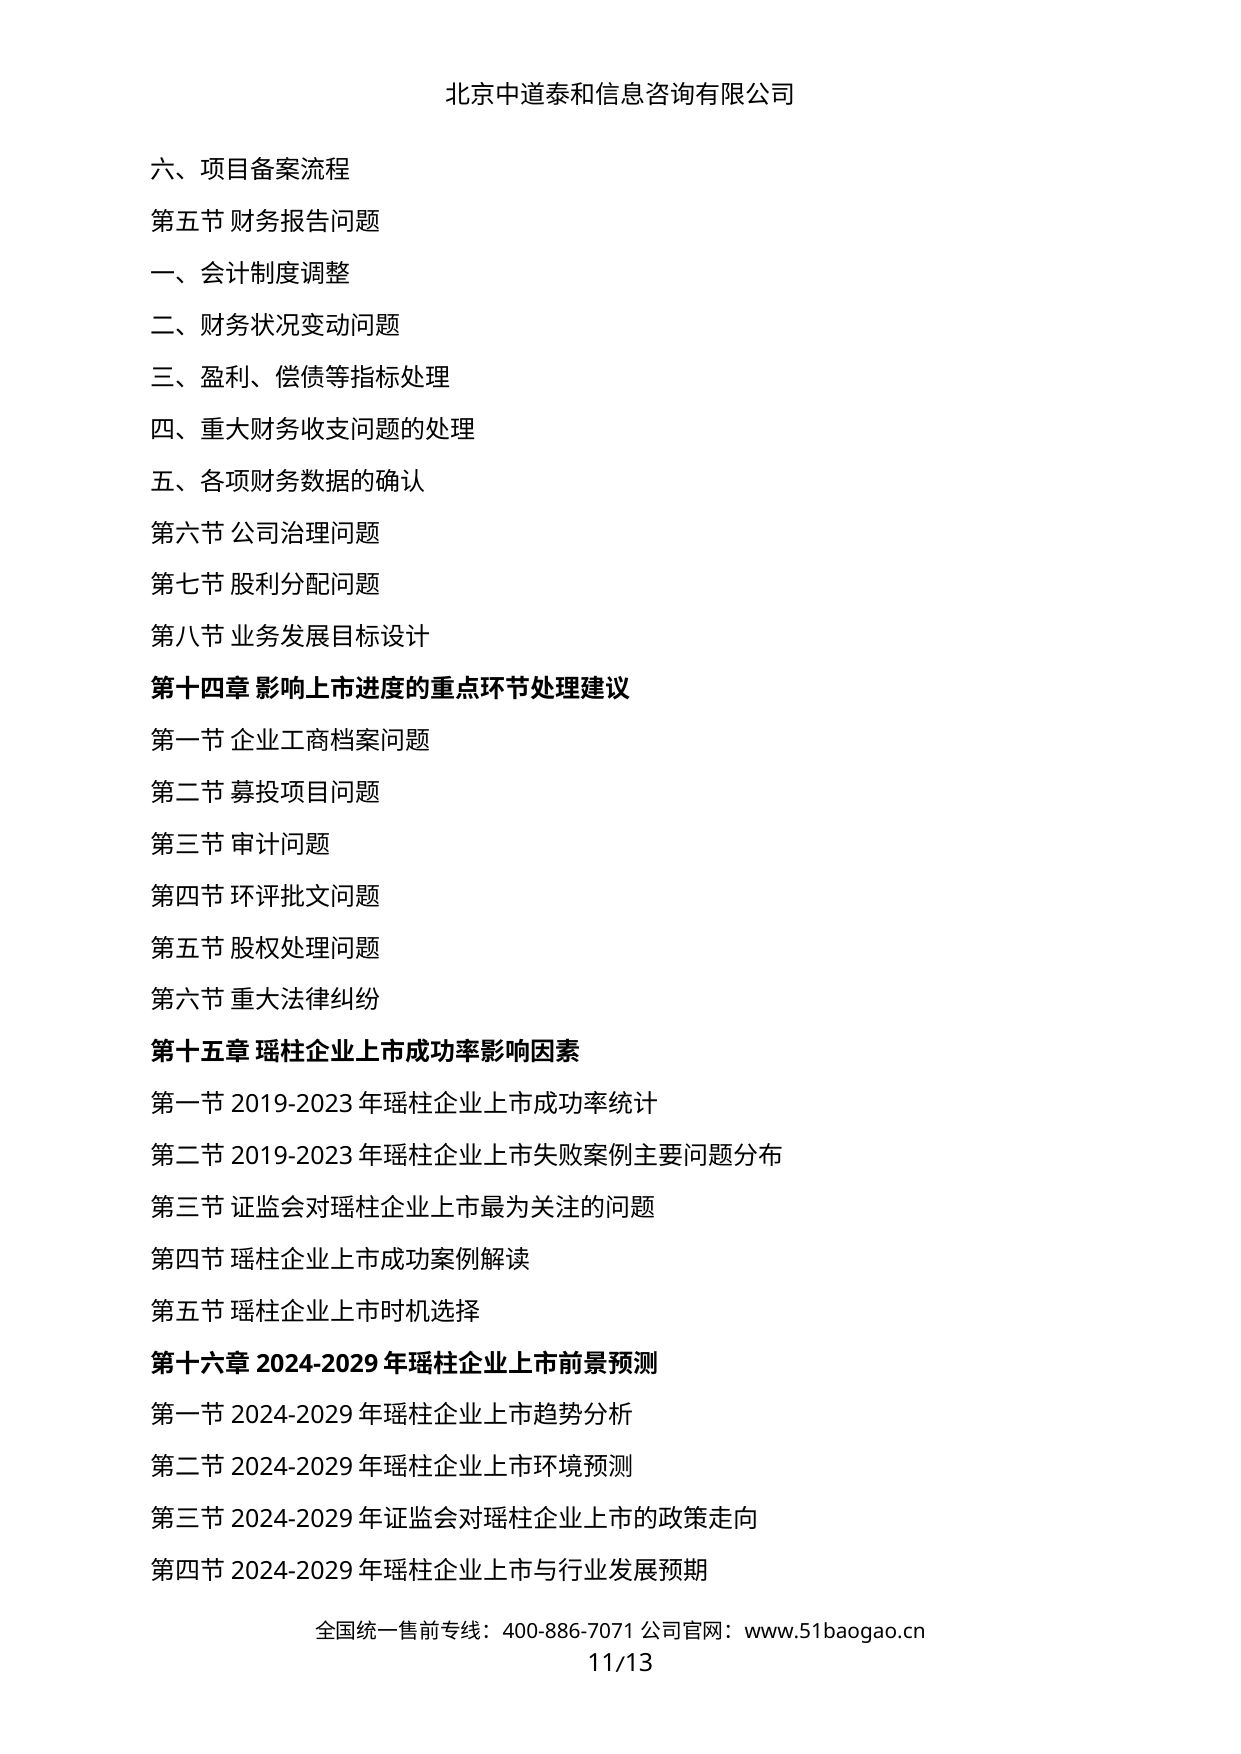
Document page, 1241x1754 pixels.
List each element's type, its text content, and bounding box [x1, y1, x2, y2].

text 第五节 瑶柱企业上市时机选择 [150, 1291, 1090, 1327]
text 第二节 2019-2023年瑶柱企业上市失败案例主要问题分布 [150, 1136, 1090, 1172]
text 第四节 环评批文问题 [150, 876, 1090, 912]
text 六、项目备案流程 [150, 150, 1090, 186]
text 第十五章 瑶柱企业上市成功率影响因素 [150, 1032, 1090, 1068]
text 第三节 2024-2029年证监会对瑶柱企业上市的政策走向 [150, 1499, 1090, 1535]
text 第三节 审计问题 [150, 824, 1090, 861]
text 第四节 瑶柱企业上市成功案例解读 [150, 1239, 1090, 1276]
text 第三节 证监会对瑶柱企业上市最为关注的问题 [150, 1187, 1090, 1224]
text 第五节 财务报告问题 [150, 202, 1090, 238]
text 第一节 企业工商档案问题 [150, 721, 1090, 757]
text 第十四章 影响上市进度的重点环节处理建议 [150, 669, 1090, 705]
text 第一节 2019-2023年瑶柱企业上市成功率统计 [150, 1084, 1090, 1120]
text 四、重大财务收支问题的处理 [150, 409, 1090, 446]
text 三、盈利、偿债等指标处理 [150, 357, 1090, 394]
text 第六节 公司治理问题 [150, 513, 1090, 549]
text 第六节 重大法律纠纷 [150, 980, 1090, 1016]
text 第十六章 2024-2029年瑶柱企业上市前景预测 [150, 1343, 1090, 1379]
text 第五节 股权处理问题 [150, 928, 1090, 964]
text 第七节 股利分配问题 [150, 565, 1090, 601]
text 第八节 业务发展目标设计 [150, 617, 1090, 653]
text 第一节 2024-2029年瑶柱企业上市趋势分析 [150, 1395, 1090, 1431]
text 一、会计制度调整 [150, 254, 1090, 290]
text 第二节 募投项目问题 [150, 772, 1090, 809]
text 二、财务状况变动问题 [150, 306, 1090, 342]
text 五、各项财务数据的确认 [150, 461, 1090, 497]
text 第二节 2024-2029年瑶柱企业上市环境预测 [150, 1447, 1090, 1483]
text 第四节 2024-2029年瑶柱企业上市与行业发展预期 [150, 1551, 1090, 1587]
